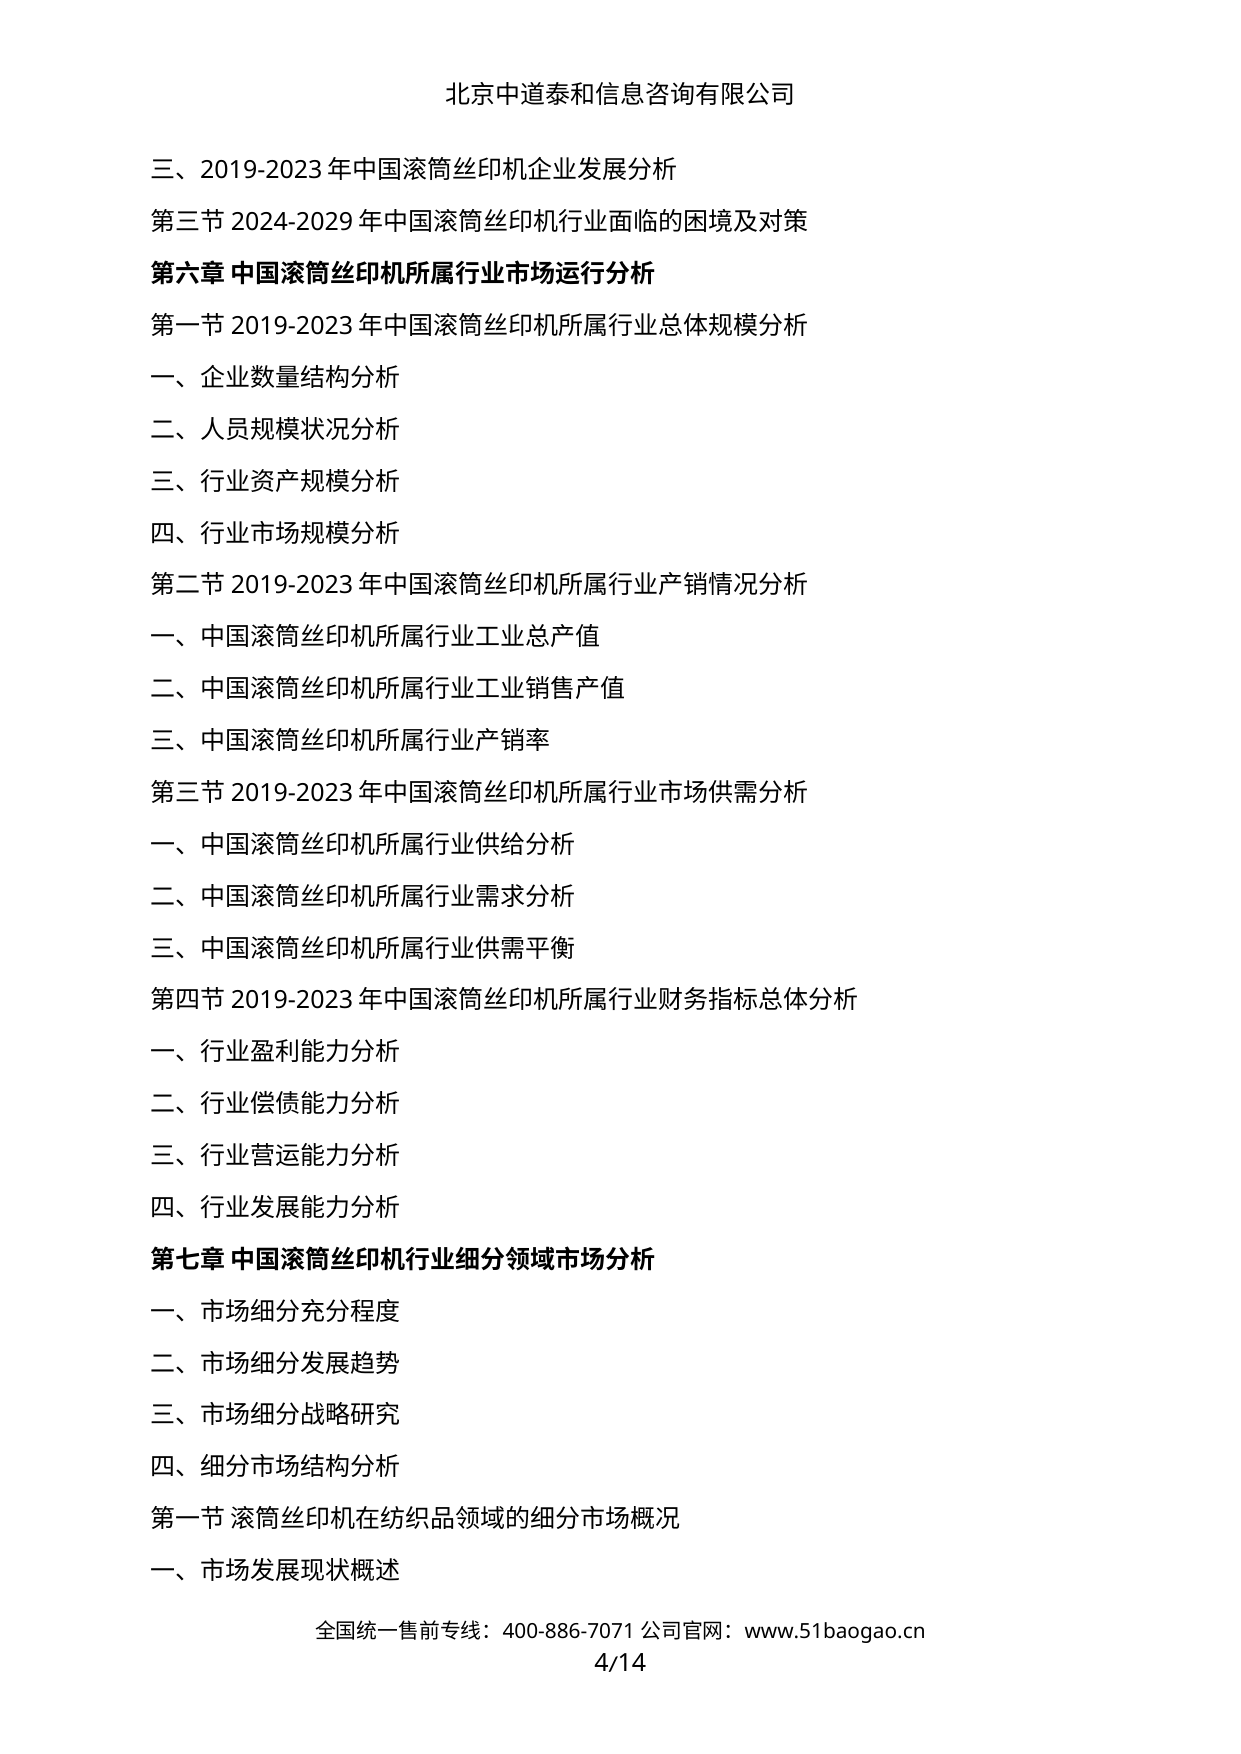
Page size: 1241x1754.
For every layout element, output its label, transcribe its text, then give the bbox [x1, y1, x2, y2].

text 第六章 中国滚筒丝印机所属行业市场运行分析 [150, 254, 1090, 290]
text 第二节 2019-2023年中国滚筒丝印机所属行业产销情况分析 [150, 565, 1090, 601]
text 一、行业盈利能力分析 [150, 1032, 1090, 1068]
text 四、行业发展能力分析 [150, 1187, 1090, 1224]
text 四、行业市场规模分析 [150, 513, 1090, 549]
text 三、2019-2023年中国滚筒丝印机企业发展分析 [150, 150, 1090, 186]
text 二、中国滚筒丝印机所属行业工业销售产值 [150, 669, 1090, 705]
text 一、市场发展现状概述 [150, 1551, 1090, 1587]
text 第一节 2019-2023年中国滚筒丝印机所属行业总体规模分析 [150, 306, 1090, 342]
text 二、人员规模状况分析 [150, 409, 1090, 446]
text 三、行业资产规模分析 [150, 461, 1090, 497]
text 一、中国滚筒丝印机所属行业供给分析 [150, 824, 1090, 861]
text 一、企业数量结构分析 [150, 357, 1090, 394]
text 一、市场细分充分程度 [150, 1291, 1090, 1327]
text 第七章 中国滚筒丝印机行业细分领域市场分析 [150, 1239, 1090, 1276]
text 二、市场细分发展趋势 [150, 1343, 1090, 1379]
text 第一节 滚筒丝印机在纺织品领域的细分市场概况 [150, 1499, 1090, 1535]
text 三、行业营运能力分析 [150, 1136, 1090, 1172]
text 第三节 2019-2023年中国滚筒丝印机所属行业市场供需分析 [150, 772, 1090, 809]
text 一、中国滚筒丝印机所属行业工业总产值 [150, 617, 1090, 653]
text 三、中国滚筒丝印机所属行业产销率 [150, 721, 1090, 757]
text 二、行业偿债能力分析 [150, 1084, 1090, 1120]
text 四、细分市场结构分析 [150, 1447, 1090, 1483]
text 三、市场细分战略研究 [150, 1395, 1090, 1431]
text 三、中国滚筒丝印机所属行业供需平衡 [150, 928, 1090, 964]
text 第四节 2019-2023年中国滚筒丝印机所属行业财务指标总体分析 [150, 980, 1090, 1016]
text 二、中国滚筒丝印机所属行业需求分析 [150, 876, 1090, 912]
text 第三节 2024-2029年中国滚筒丝印机行业面临的困境及对策 [150, 202, 1090, 238]
